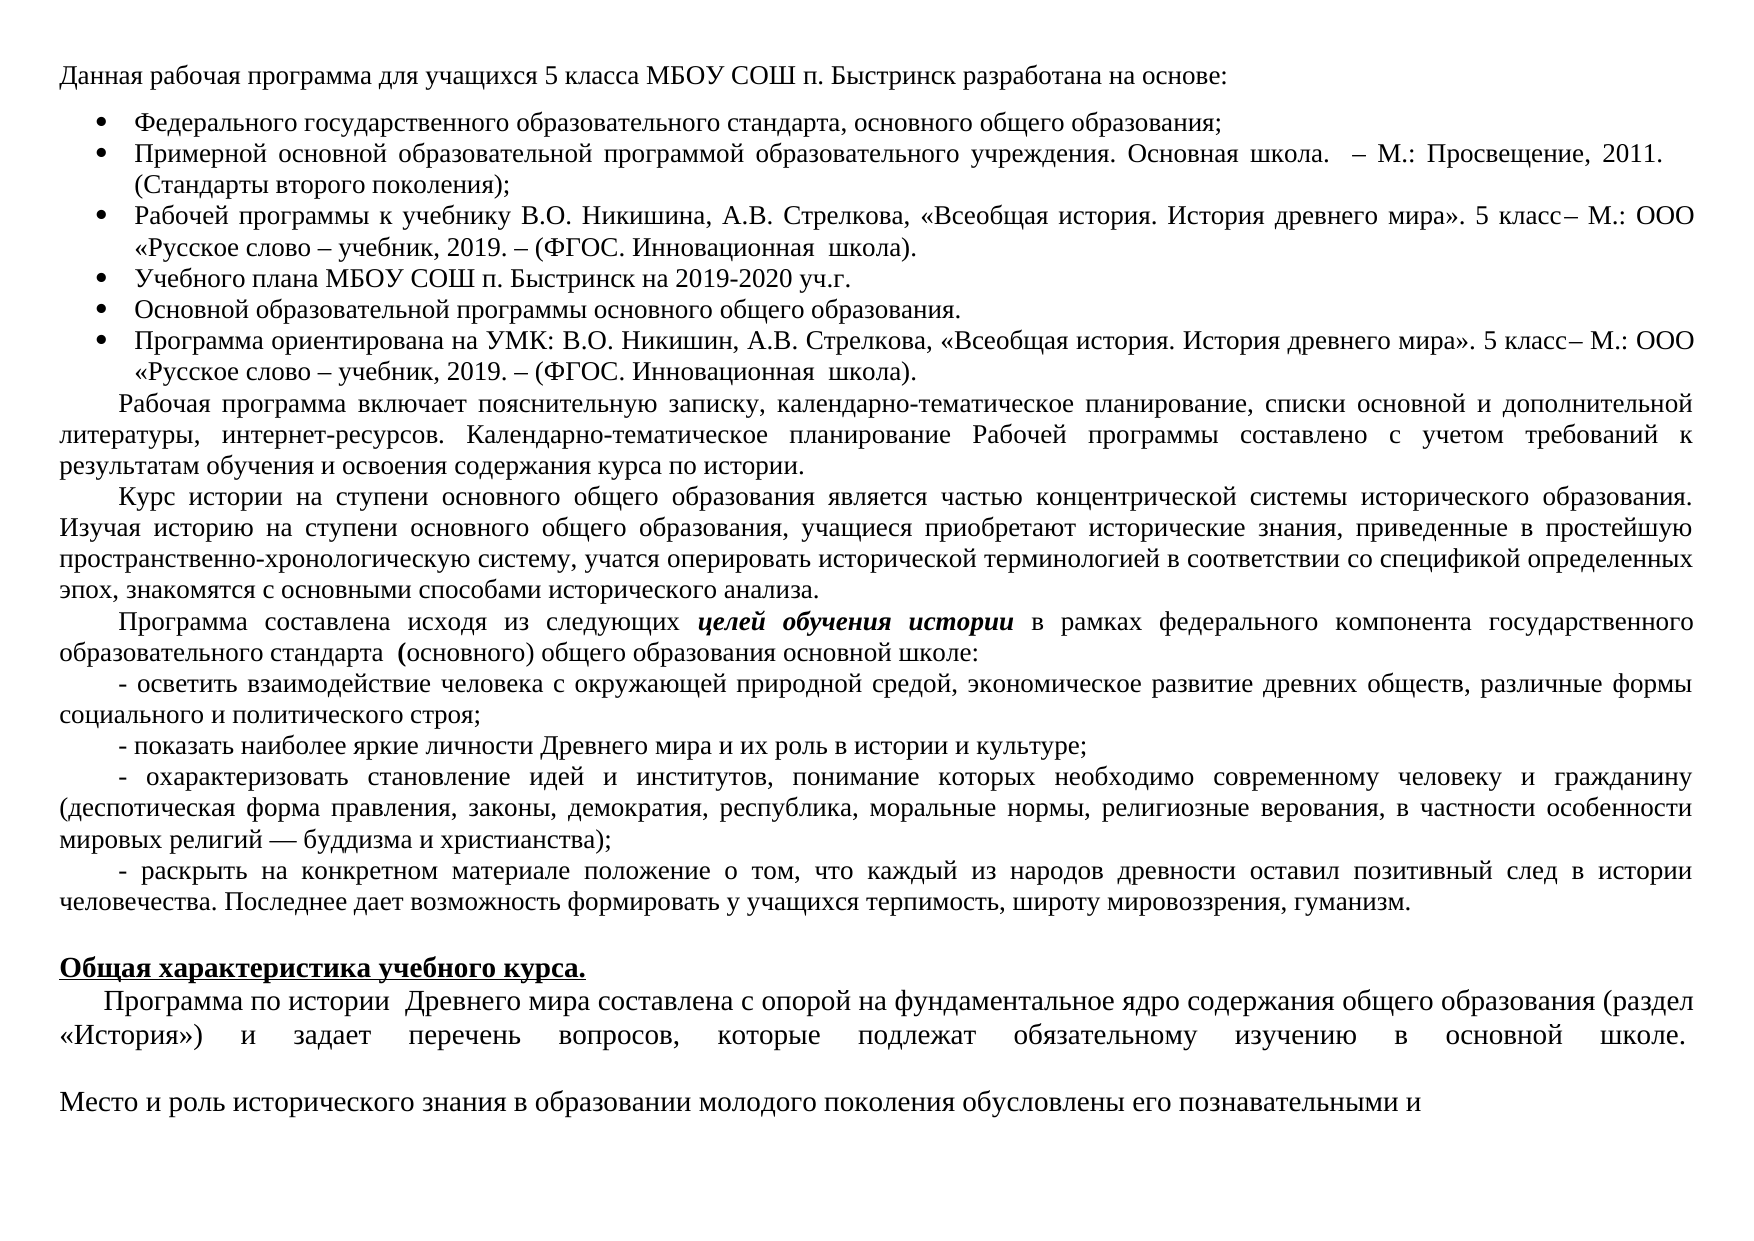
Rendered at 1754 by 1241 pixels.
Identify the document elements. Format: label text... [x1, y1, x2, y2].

text Программа составлена исходя из следующих целей обучения истории в рамках федерального компонента государственного образовательного стандарта (основного) общего образования основной школе: [59, 605, 1695, 667]
list Программа ориентирована на УМК: В.О. Никишин, А.В. Стрелкова, «Всеобщая история. История древнего мира». 5 класс– М.: ООО «Русское слово – учебник, 2019. – (ФГОС. Инновационная школа). [97, 324, 1695, 387]
list Рабочей программы к учебнику В.О. Никишина, А.В. Стрелкова, «Всеобщая история. История древнего мира». 5 класс– М.: ООО «Русское слово – учебник, 2019. – (ФГОС. Инновационная школа). [97, 199, 1695, 262]
text Курс истории на ступени основного общего образования является частью концентрической системы исторического образования. Изучая историю на ступени основного общего образования, учащиеся приобретают исторические знания, приведенные в простейшую пространственно-хронологическую систему, учатся оперировать исторической терминологией в соответствии со спецификой определенных эпох, знакомятся с основными способами исторического анализа. [59, 480, 1695, 605]
text Данная рабочая программа для учащихся 5 класса МБОУ СОШ п. Быстринск разработана на основе: [59, 59, 1695, 90]
list Примерной основной образовательной программой образовательного учреждения. Основная школа. – М.: Просвещение, 2011. (Стандарты второго поколения); [97, 137, 1665, 199]
text Место и роль исторического знания в образовании молодого поколения обусловлены его познавательными и [59, 1084, 1695, 1117]
text - осветить взаимодействие человека с окружающей природной средой, экономическое развитие древних обществ, различные формы социального и политического строя; [59, 667, 1695, 729]
text - показать наиболее яркие личности Древнего мира и их роль в истории и культуре; [59, 729, 1695, 760]
text Общая характеристика учебного курса. [59, 950, 1695, 983]
text Программа по истории Древнего мира составлена с опорой на фундаментальное ядро содержания общего образования (раздел «История») и задает перечень вопросов, которые подлежат обязательному изучению в основной школе. [59, 983, 1695, 1084]
text - охарактеризовать становление идей и институтов, понимание которых необходимо современному человеку и гражданину (деспотическая форма правления, законы, демократия, республика, моральные нормы, религиозные верования, в частности особенности мировых религий — буддизма и христианства); [59, 760, 1695, 854]
text Рабочая программа включает пояснительную записку, календарно-тематическое планирование, списки основной и дополнительной литературы, интернет-ресурсов. Календарно-тематическое планирование Рабочей программы составлено с учетом требований к результатам обучения и освоения содержания курса по истории. [59, 387, 1695, 480]
text - раскрыть на конкретном материале положение о том, что каждый из народов древности оставил позитивный след в истории человечества. Последнее дает возможность формировать у учащихся терпимость, широту мировоззрения, гуманизм. [59, 854, 1695, 916]
list Федерального государственного образовательного стандарта, основного общего образования; [97, 106, 1665, 137]
list Основной образовательной программы основного общего образования. [97, 293, 1695, 324]
list Учебного плана МБОУ СОШ п. Быстринск на 2019-2020 уч.г. [97, 262, 1695, 293]
